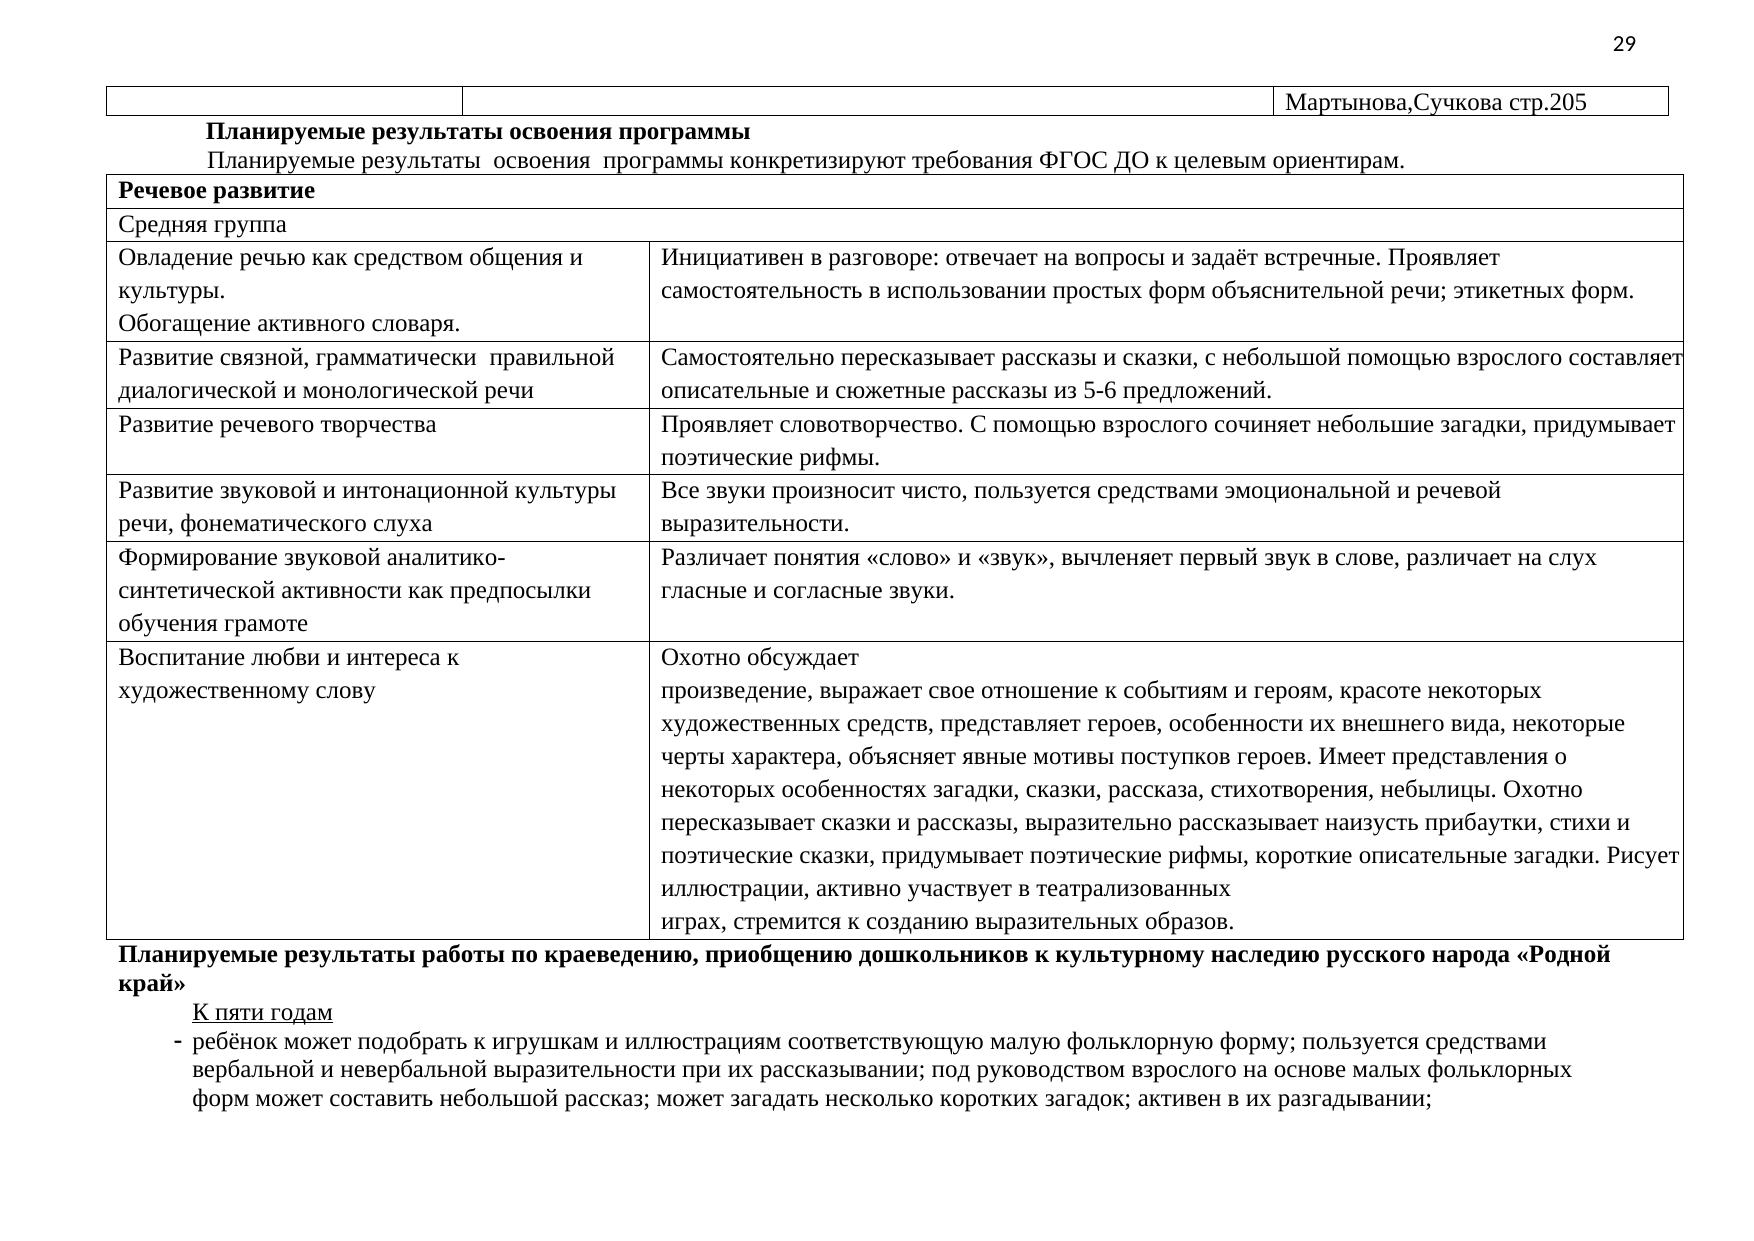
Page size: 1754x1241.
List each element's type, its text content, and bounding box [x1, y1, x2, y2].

table_header Речевое развитие [107, 175, 1683, 208]
table_cell Овладение речью как средством общения и культуры. Обогащение активного словаря. [107, 242, 649, 341]
table_cell Воспитание любви и интереса к художественному слову [107, 642, 649, 938]
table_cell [1274, 87, 1668, 115]
text Планируемые результаты освоения программы [118, 116, 1636, 145]
table_cell Развитие речевого творчества [107, 409, 649, 474]
text Планируемые результаты работы по краеведению, приобщению дошкольников к культурному наследию русского народа «Родной край» [118, 940, 1636, 997]
table_cell Формирование звуковой аналитико-синтетической активности как предпосылки обучения грамоте [107, 542, 649, 641]
table_cell Проявляет словотворчество. С помощью взрослого сочиняет небольшие загадки, придумывает поэтические рифмы. [650, 409, 1683, 474]
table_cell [107, 87, 462, 115]
table_cell Средняя группа [107, 209, 1683, 241]
text К пяти годам [192, 997, 1636, 1026]
table_cell Самостоятельно пересказывает рассказы и сказки, с небольшой помощью взрослого составляет описательные и сюжетные рассказы из 5-6 предложений. [650, 342, 1683, 408]
table_cell Охотно обсуждает произведение, выражает свое отношение к событиям и героям, красоте некоторых художественных средств, представляет героев, особенности их внешнего вида, некоторые черты характера, объясняет явные мотивы поступков героев. Имеет представления о некоторых особенностях загадки, сказки, рассказа, стихотворения, небылицы. Охотно пересказывает сказки и рассказы, выразительно рассказывает наизусть прибаутки, стихи и поэтические сказки, придумывает поэтические рифмы, короткие описательные загадки. Рисует иллюстрации, активно участвует в театрализованных играх, стремится к созданию выразительных образов. [650, 642, 1683, 938]
table_cell Все звуки произносит чисто, пользуется средствами эмоциональной и речевой выразительности. [650, 475, 1683, 541]
list ребёнок может подобрать к игрушкам и иллюстрациям соответствующую малую фольклорную форму; пользуется средствами вербальной и невербальной выразительности при их рассказывании; под руководством взрослого на основе малых фольклорных форм может составить небольшой рассказ; может загадать несколько коротких загадок; активен в их разгадывании; [174, 1026, 1636, 1112]
text Планируемые результаты освоения программы конкретизируют требования ФГОС ДО к целевым ориентирам. [118, 145, 1636, 174]
table_cell Развитие связной, грамматически правильной диалогической и монологической речи [107, 342, 649, 408]
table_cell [463, 87, 1273, 115]
table_cell Развитие звуковой и интонационной культуры речи, фонематического слуха [107, 475, 649, 541]
table_cell Инициативен в разговоре: отвечает на вопросы и задаёт встречные. Проявляет самостоятельность в использовании простых форм объяснительной речи; этикетных форм. [650, 242, 1683, 341]
table_cell Различает понятия «слово» и «звук», вычленяет первый звук в слове, различает на слух гласные и согласные звуки. [650, 542, 1683, 641]
